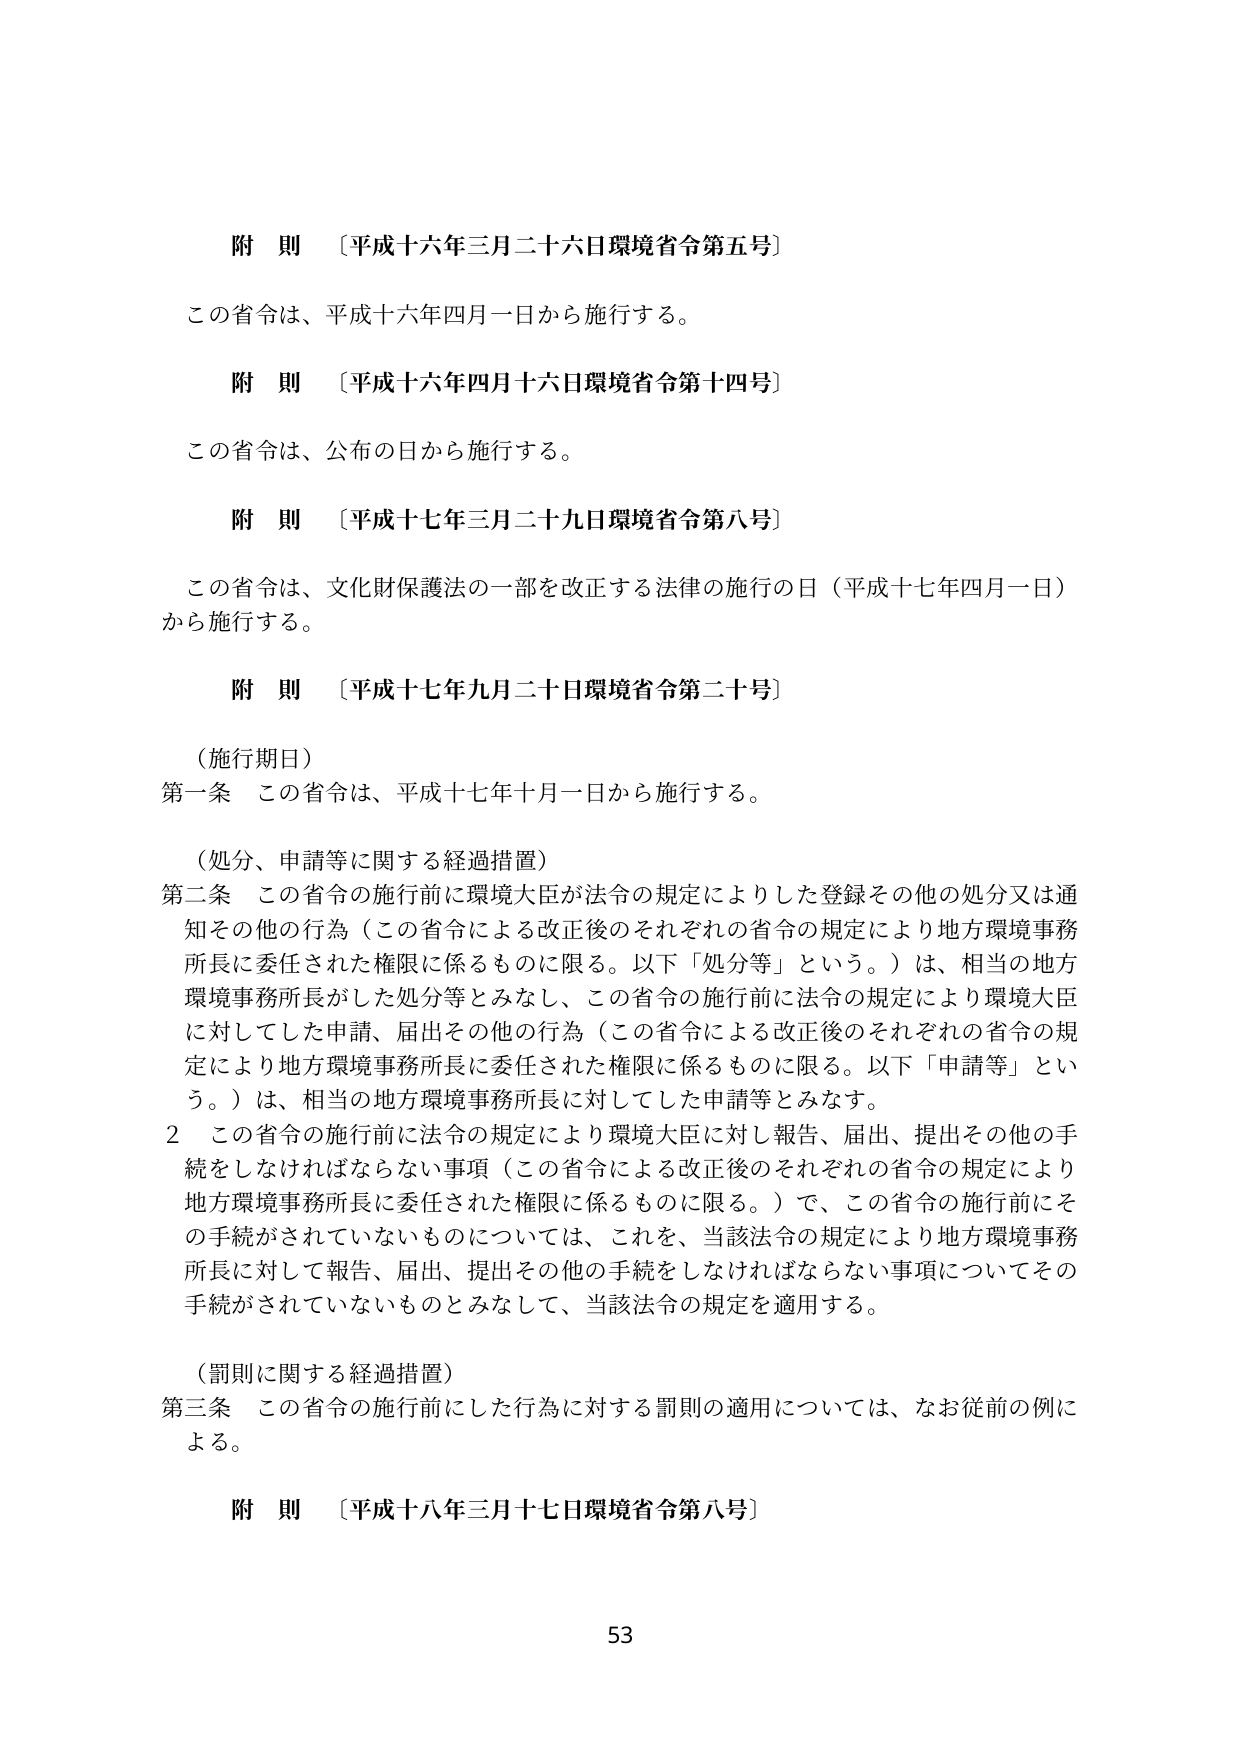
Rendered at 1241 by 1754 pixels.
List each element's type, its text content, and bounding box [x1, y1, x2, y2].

text この省令は、文化財保護法の一部を改正する法律の施行の日（平成十七年四月一日）から施行する。 [161, 569, 1079, 638]
text 附 則 〔平成十六年四月十六日環境省令第十四号〕 [230, 364, 1079, 399]
text 附 則 〔平成十六年三月二十六日環境省令第五号〕 [230, 228, 1079, 262]
text 第一条 この省令は、平成十七年十月一日から施行する。 [161, 774, 1079, 809]
text （罰則に関する経過措置） [184, 1355, 1079, 1389]
text 附 則 〔平成十八年三月十七日環境省令第八号〕 [230, 1492, 1079, 1526]
text この省令は、平成十六年四月一日から施行する。 [161, 296, 1079, 330]
text （処分、申請等に関する経過措置） [184, 843, 1079, 877]
text 附 則 〔平成十七年九月二十日環境省令第二十号〕 [230, 672, 1079, 706]
text （施行期日） [184, 740, 1079, 774]
text 附 則 〔平成十七年三月二十九日環境省令第八号〕 [230, 501, 1079, 535]
text 第二条 この省令の施行前に環境大臣が法令の規定によりした登録その他の処分又は通知その他の行為（この省令による改正後のそれぞれの省令の規定により地方環境事務所長に委任された権限に係るものに限る。以下「処分等」という。）は、相当の地方環境事務所長がした処分等とみなし、この省令の施行前に法令の規定により環境大臣に対してした申請、届出その他の行為（この省令による改正後のそれぞれの省令の規定により地方環境事務所長に委任された権限に係るものに限る。以下「申請等」という。）は、相当の地方環境事務所長に対してした申請等とみなす。 [161, 877, 1079, 1116]
text 第三条 この省令の施行前にした行為に対する罰則の適用については、なお従前の例による。 [161, 1389, 1079, 1458]
text ２ この省令の施行前に法令の規定により環境大臣に対し報告、届出、提出その他の手続をしなければならない事項（この省令による改正後のそれぞれの省令の規定により地方環境事務所長に委任された権限に係るものに限る。）で、この省令の施行前にその手続がされていないものについては、これを、当該法令の規定により地方環境事務所長に対して報告、届出、提出その他の手続をしなければならない事項についてその手続がされていないものとみなして、当該法令の規定を適用する。 [161, 1116, 1079, 1321]
text この省令は、公布の日から施行する。 [161, 433, 1079, 467]
